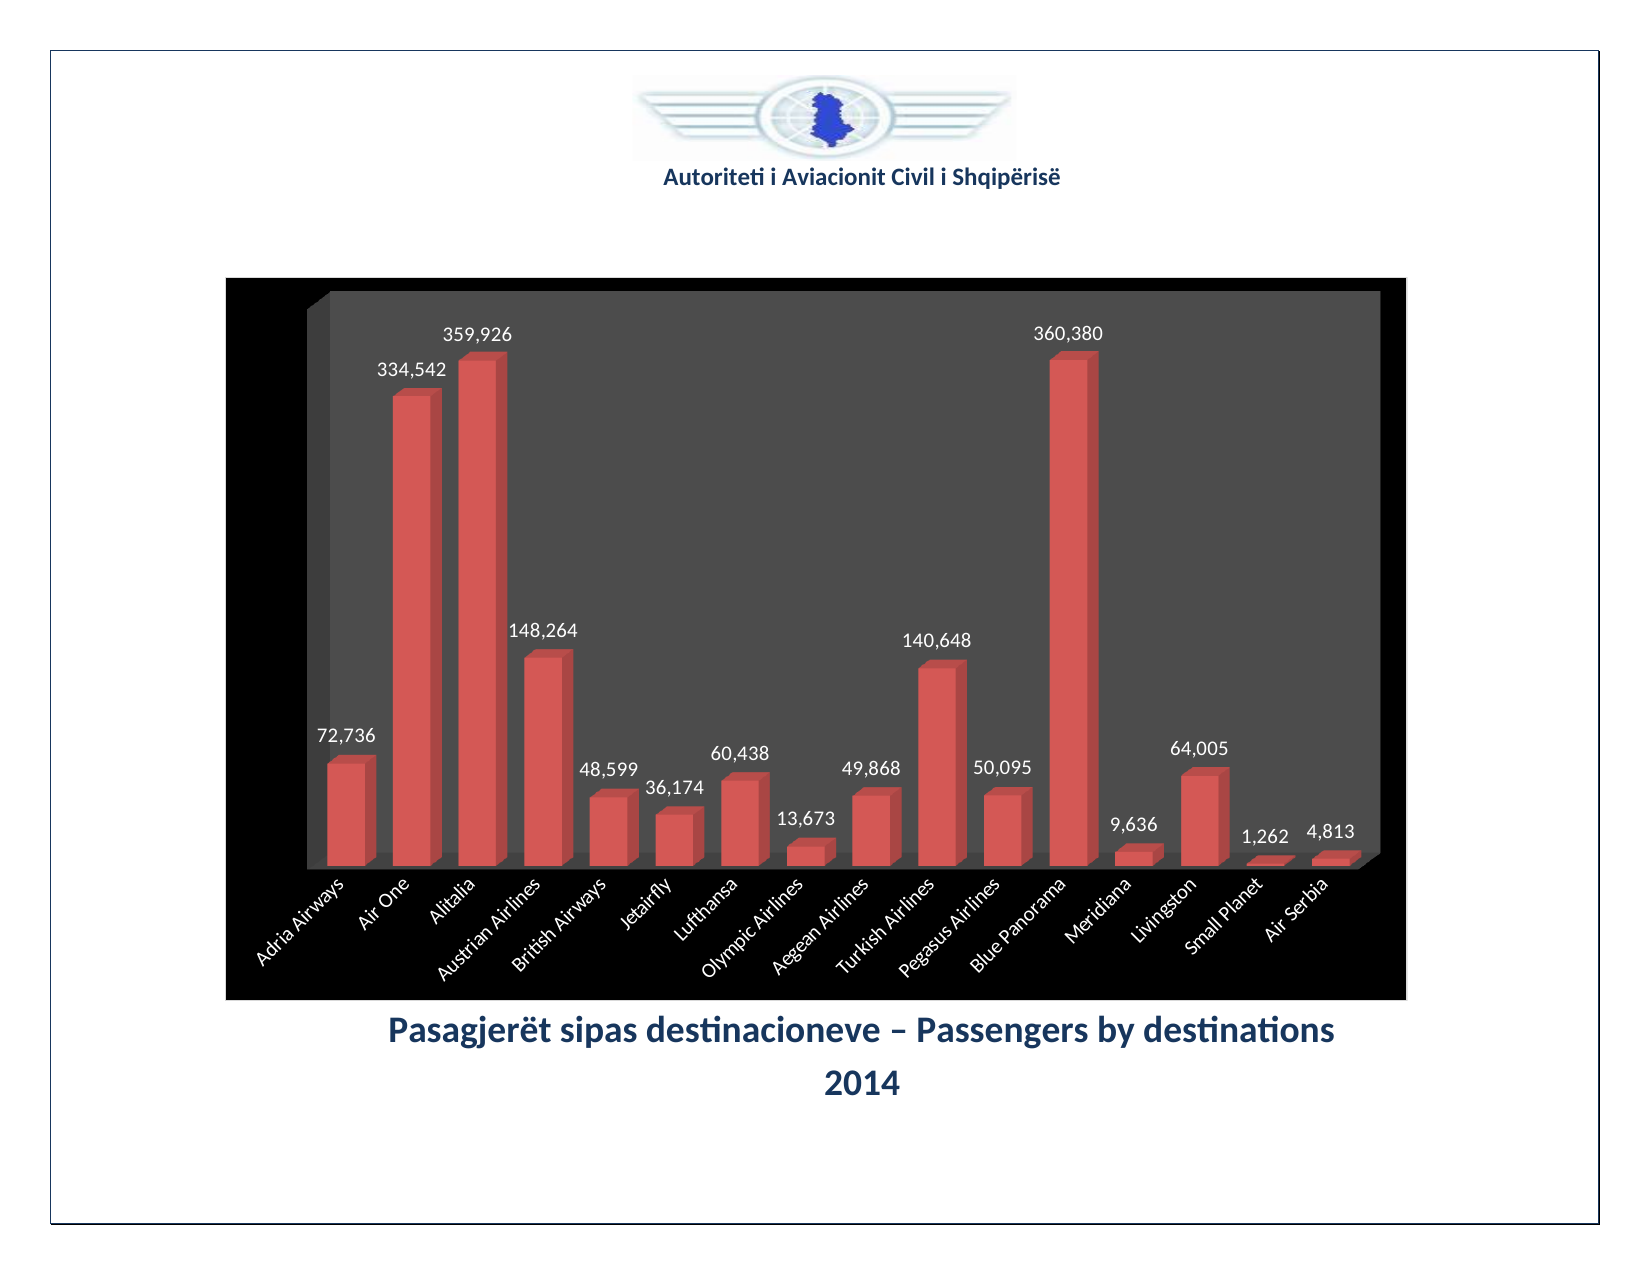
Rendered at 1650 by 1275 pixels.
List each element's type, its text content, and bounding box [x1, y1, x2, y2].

text Pasagjerët sipas destinacioneve – Passengers by destinations [150, 1006, 1499, 1052]
picture [632, 75, 1017, 161]
text 2014 [150, 1058, 1499, 1104]
